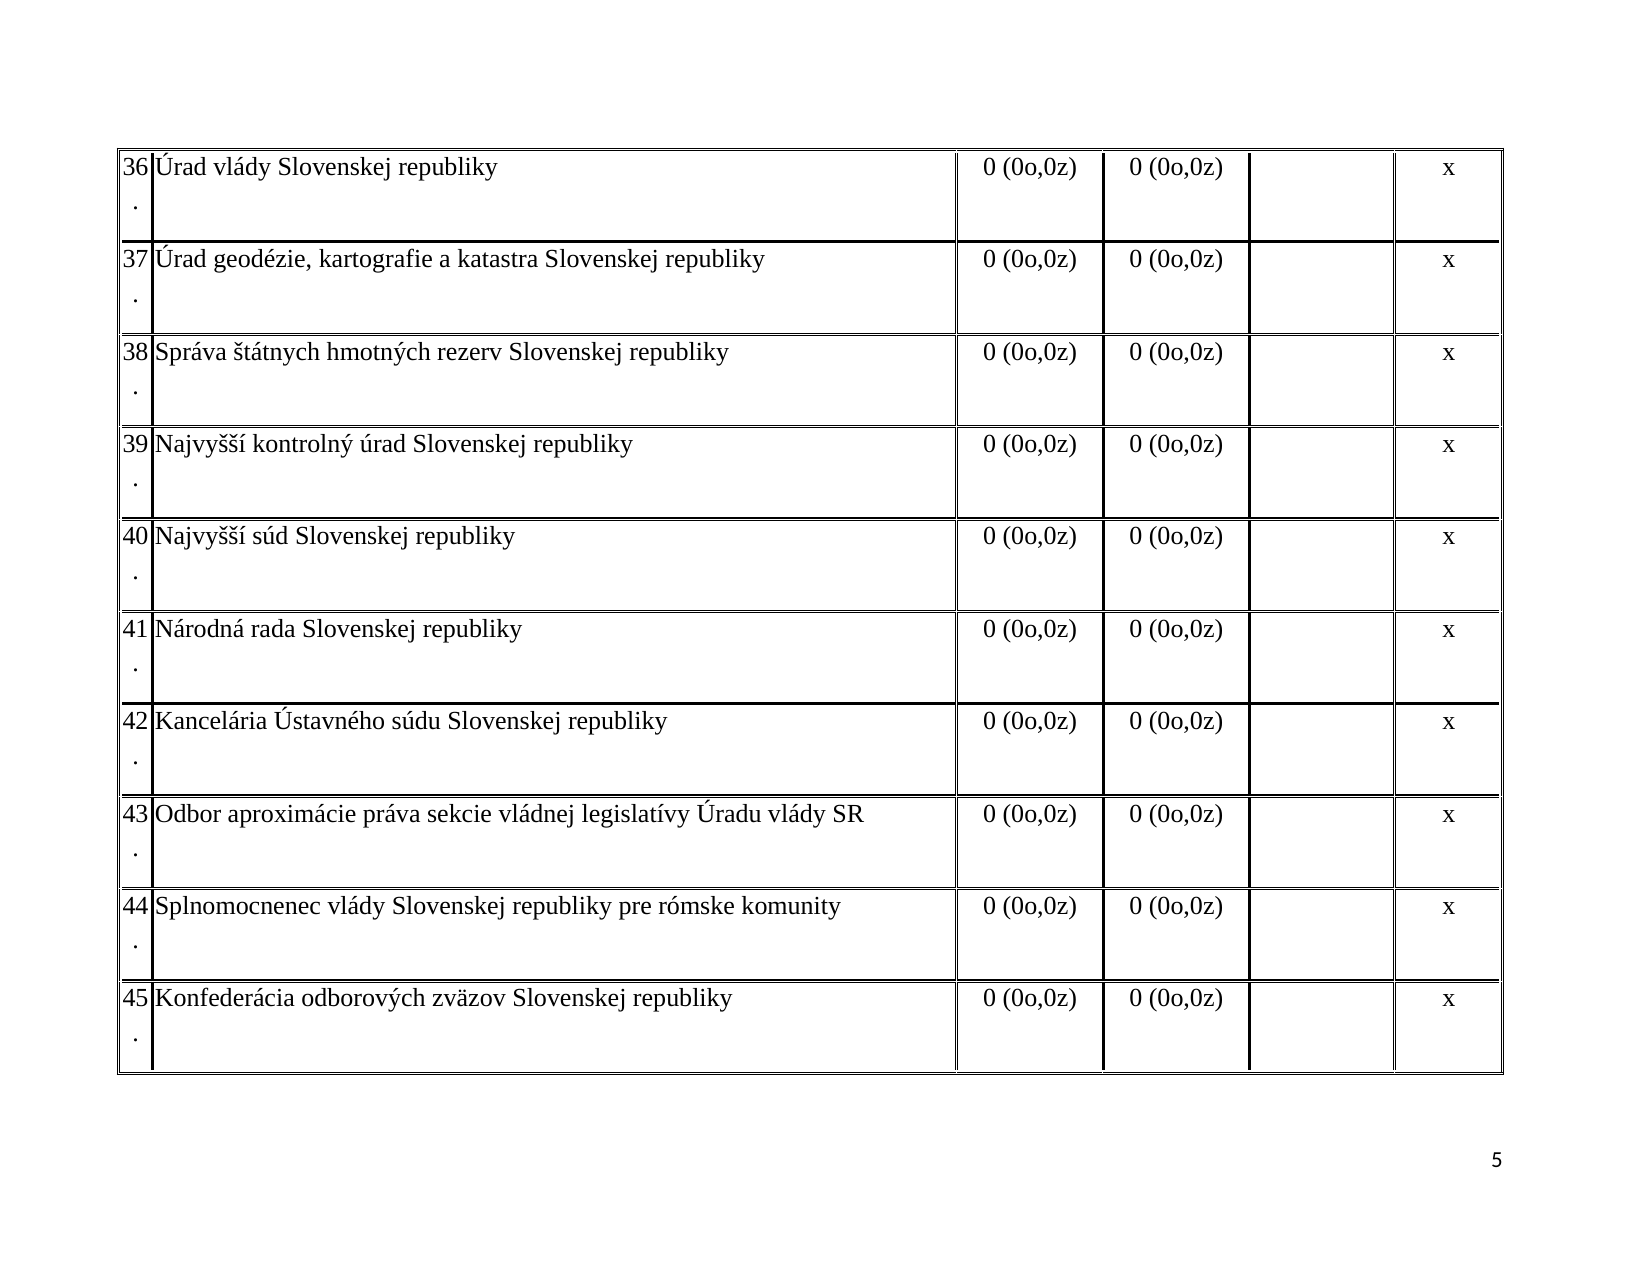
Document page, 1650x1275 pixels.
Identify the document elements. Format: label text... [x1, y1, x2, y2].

table_cell 45. [120, 979, 152, 1072]
table_cell [1251, 798, 1393, 887]
table_cell 0 (0o,0z) [1105, 243, 1248, 332]
table_cell 0 (0o,0z) [958, 890, 1102, 979]
table_cell 39. [118, 425, 152, 517]
table_cell Kancelária Ústavného súdu Slovenskej republiky [154, 705, 955, 794]
table_cell x [1395, 979, 1501, 1072]
table_cell 36. [120, 151, 152, 240]
table_cell Najvyšší kontrolný úrad Slovenskej republiky [154, 428, 955, 517]
table_cell 0 (0o,0z) [957, 149, 1103, 240]
table_cell 0 (0o,0z) [1105, 428, 1248, 517]
table_cell 0 (0o,0z) [1103, 983, 1249, 1072]
table_cell [1251, 705, 1393, 794]
table_cell 0 (0o,0z) [958, 798, 1102, 887]
table_cell 38. [120, 332, 151, 425]
table_cell x [1396, 702, 1501, 794]
table_cell Najvyšší súd Slovenskej republiky [154, 521, 955, 609]
table_cell 0 (0o,0z) [957, 983, 1103, 1072]
table_cell 41. [120, 610, 151, 702]
table_cell [1251, 613, 1393, 702]
table_cell 44. [118, 887, 152, 979]
table_cell [1251, 890, 1393, 979]
table_cell 0 (0o,0z) [1103, 151, 1249, 240]
table_cell x [1396, 517, 1501, 609]
table_cell x [1396, 240, 1501, 332]
table_cell 0 (0o,0z) [1105, 521, 1248, 609]
table_cell [1249, 151, 1394, 240]
table_cell 0 (0o,0z) [958, 521, 1102, 609]
table_cell x [1395, 425, 1502, 517]
table_cell 0 (0o,0z) [958, 428, 1102, 517]
table_cell x [1395, 887, 1502, 979]
table_cell 0 (0o,0z) [958, 336, 1102, 425]
table_cell [1251, 428, 1393, 517]
table_cell [1251, 243, 1393, 332]
table_cell 0 (0o,0z) [958, 243, 1102, 332]
table_cell x [1396, 332, 1501, 425]
table_cell 0 (0o,0z) [1105, 336, 1248, 425]
table_cell [1249, 983, 1394, 1072]
table_cell Správa štátnych hmotných rezerv Slovenskej republiky [154, 336, 955, 425]
table_cell 37. [120, 240, 151, 332]
table_cell 43. [120, 794, 151, 887]
table_cell 40. [120, 517, 151, 609]
table_cell Úrad vlády Slovenskej republiky [152, 151, 957, 240]
table_cell 0 (0o,0z) [1105, 890, 1248, 979]
table_cell Konfederácia odborových zväzov Slovenskej republiky [152, 983, 957, 1072]
table_cell 0 (0o,0z) [958, 613, 1102, 702]
table_cell Odbor aproximácie práva sekcie vládnej legislatívy Úradu vlády SR [154, 798, 955, 887]
table_cell Splnomocnenec vlády Slovenskej republiky pre rómske komunity [154, 890, 955, 979]
table_cell 0 (0o,0z) [958, 705, 1102, 794]
table_cell 0 (0o,0z) [1105, 613, 1248, 702]
table_cell [1251, 521, 1393, 609]
table_cell x [1395, 151, 1501, 240]
table_cell Úrad geodézie, kartografie a katastra Slovenskej republiky [154, 243, 955, 332]
table_cell Národná rada Slovenskej republiky [154, 613, 955, 702]
table_cell 42. [120, 702, 151, 794]
table_cell 0 (0o,0z) [1105, 705, 1248, 794]
table_cell [1251, 336, 1393, 425]
table_cell x [1396, 610, 1501, 702]
table_cell 0 (0o,0z) [1105, 798, 1248, 887]
table_cell x [1396, 794, 1501, 887]
